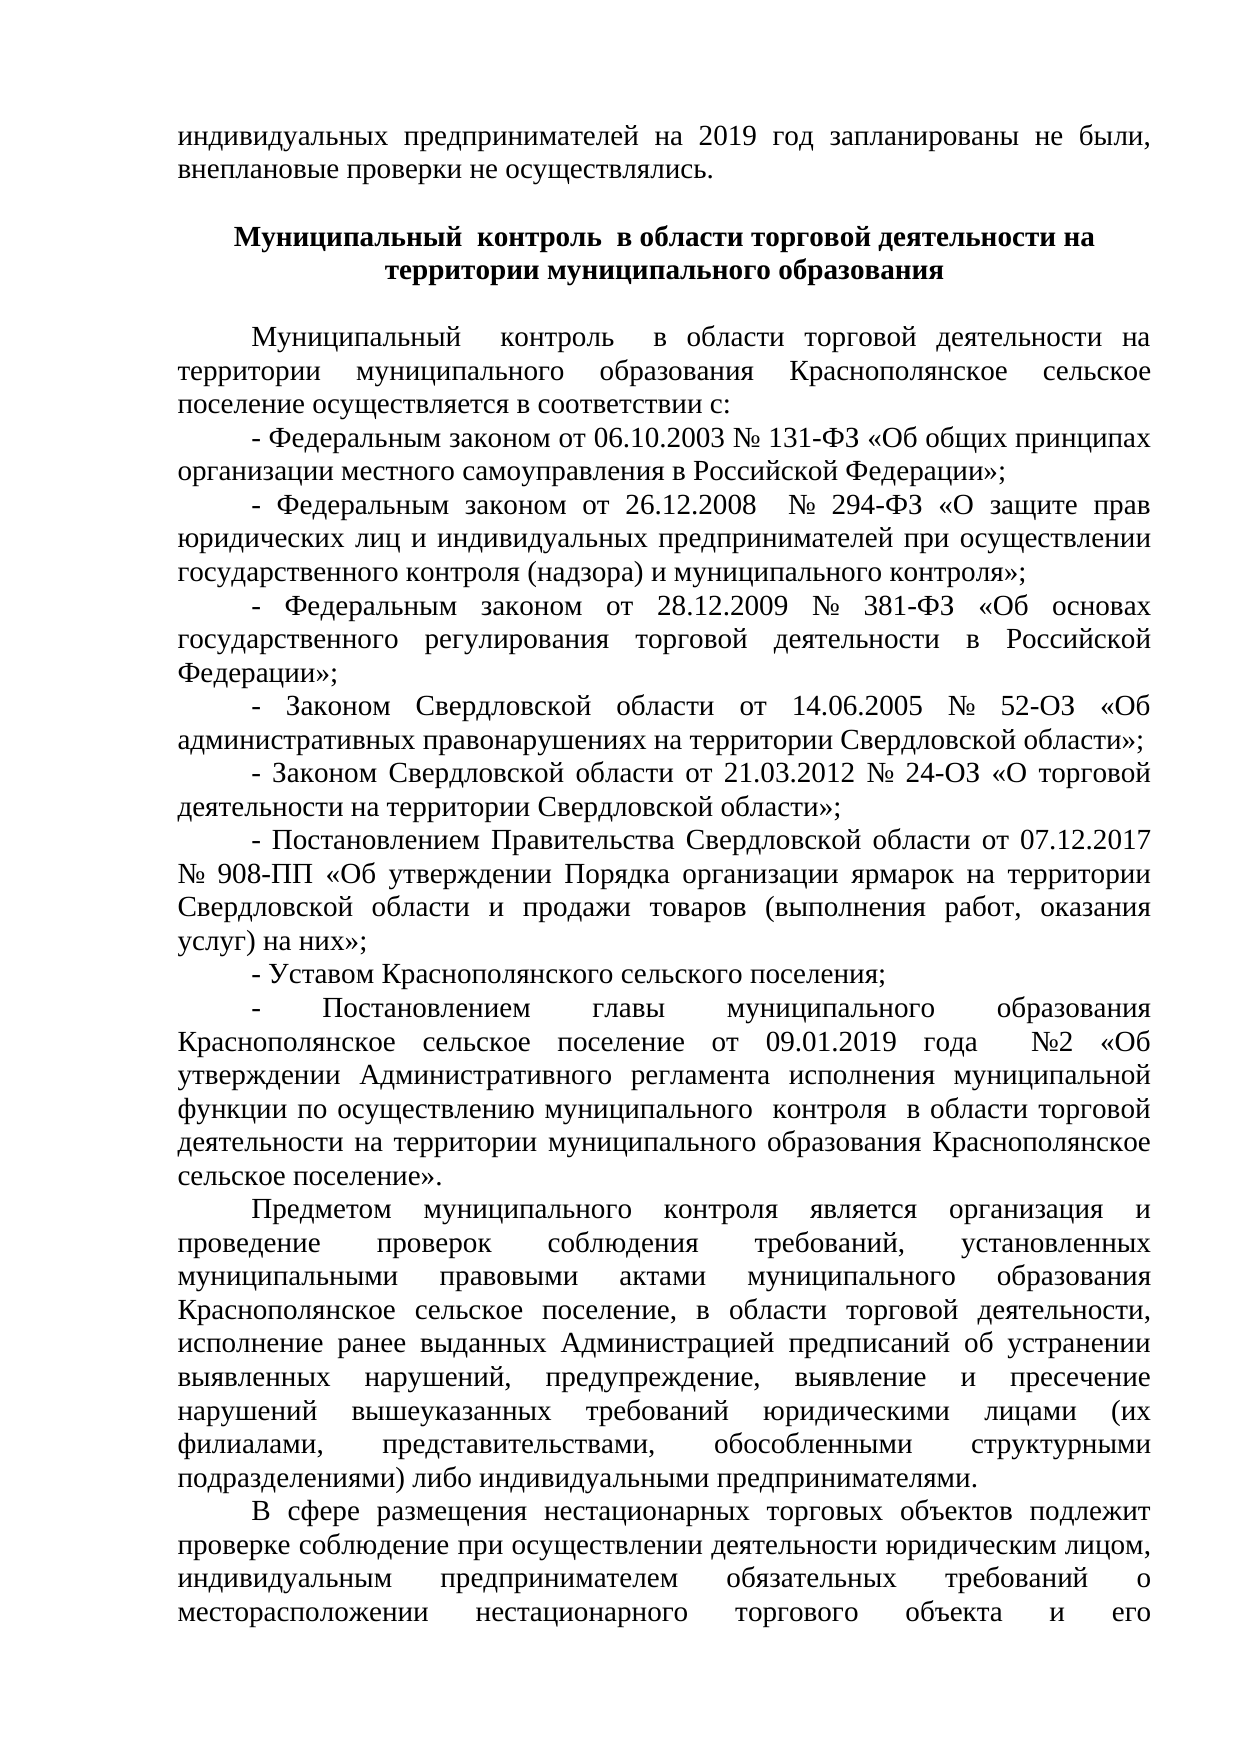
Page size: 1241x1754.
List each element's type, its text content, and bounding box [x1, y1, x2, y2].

text Муниципальный контроль в области торговой деятельности на территории муниципального образования Краснополянское сельское поселение осуществляется в соответствии с: [177, 319, 1152, 420]
text - Законом Свердловской области от 21.03.2012 № 24-ОЗ «О торговой деятельности на территории Свердловской области»; [177, 755, 1152, 822]
text - Федеральным законом от 26.12.2008 № 294-ФЗ «О защите прав юридических лиц и индивидуальных предпринимателей при осуществлении государственного контроля (надзора) и муниципального контроля»; - Федеральным законом от 28.12.2009 № 381-ФЗ «Об основах государственного регулирования торговой деятельности в Российской Федерации»; [177, 487, 1152, 688]
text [177, 1493, 1152, 1627]
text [177, 118, 1152, 185]
text - Постановлением главы муниципального образования Краснополянское сельское поселение от 09.01.2019 года №2 «Об утверждении Административного регламента исполнения муниципальной функции по осуществлению муниципального контроля в области торговой деятельности на территории муниципального образования Краснополянское сельское поселение». [177, 990, 1152, 1191]
text - Законом Свердловской области от 14.06.2005 № 52-ОЗ «Об административных правонарушениях на территории Свердловской области»; [177, 688, 1152, 755]
text - Федеральным законом от 06.10.2003 № 131-ФЗ «Об общих принципах организации местного самоуправления в Российской Федерации»; [177, 420, 1152, 487]
text - Постановлением Правительства Свердловской области от 07.12.2017 № 908-ПП «Об утверждении Порядка организации ярмарок на территории Свердловской области и продажи товаров (выполнения работ, оказания услуг) на них»; [177, 822, 1152, 957]
text - Уставом Краснополянского сельского поселения; [177, 957, 1152, 990]
text Предметом муниципального контроля является организация и проведение проверок соблюдения требований, установленных муниципальными правовыми актами муниципального образования Краснополянское сельское поселение, в области торговой деятельности, исполнение ранее выданных Администрацией предписаний об устранении выявленных нарушений, предупреждение, выявление и пресечение нарушений вышеуказанных требований юридическими лицами (их филиалами, представительствами, обособленными структурными подразделениями) либо индивидуальными предпринимателями. [177, 1191, 1152, 1493]
text Муниципальный контроль в области торговой деятельности на территории муниципального образования [177, 219, 1152, 286]
